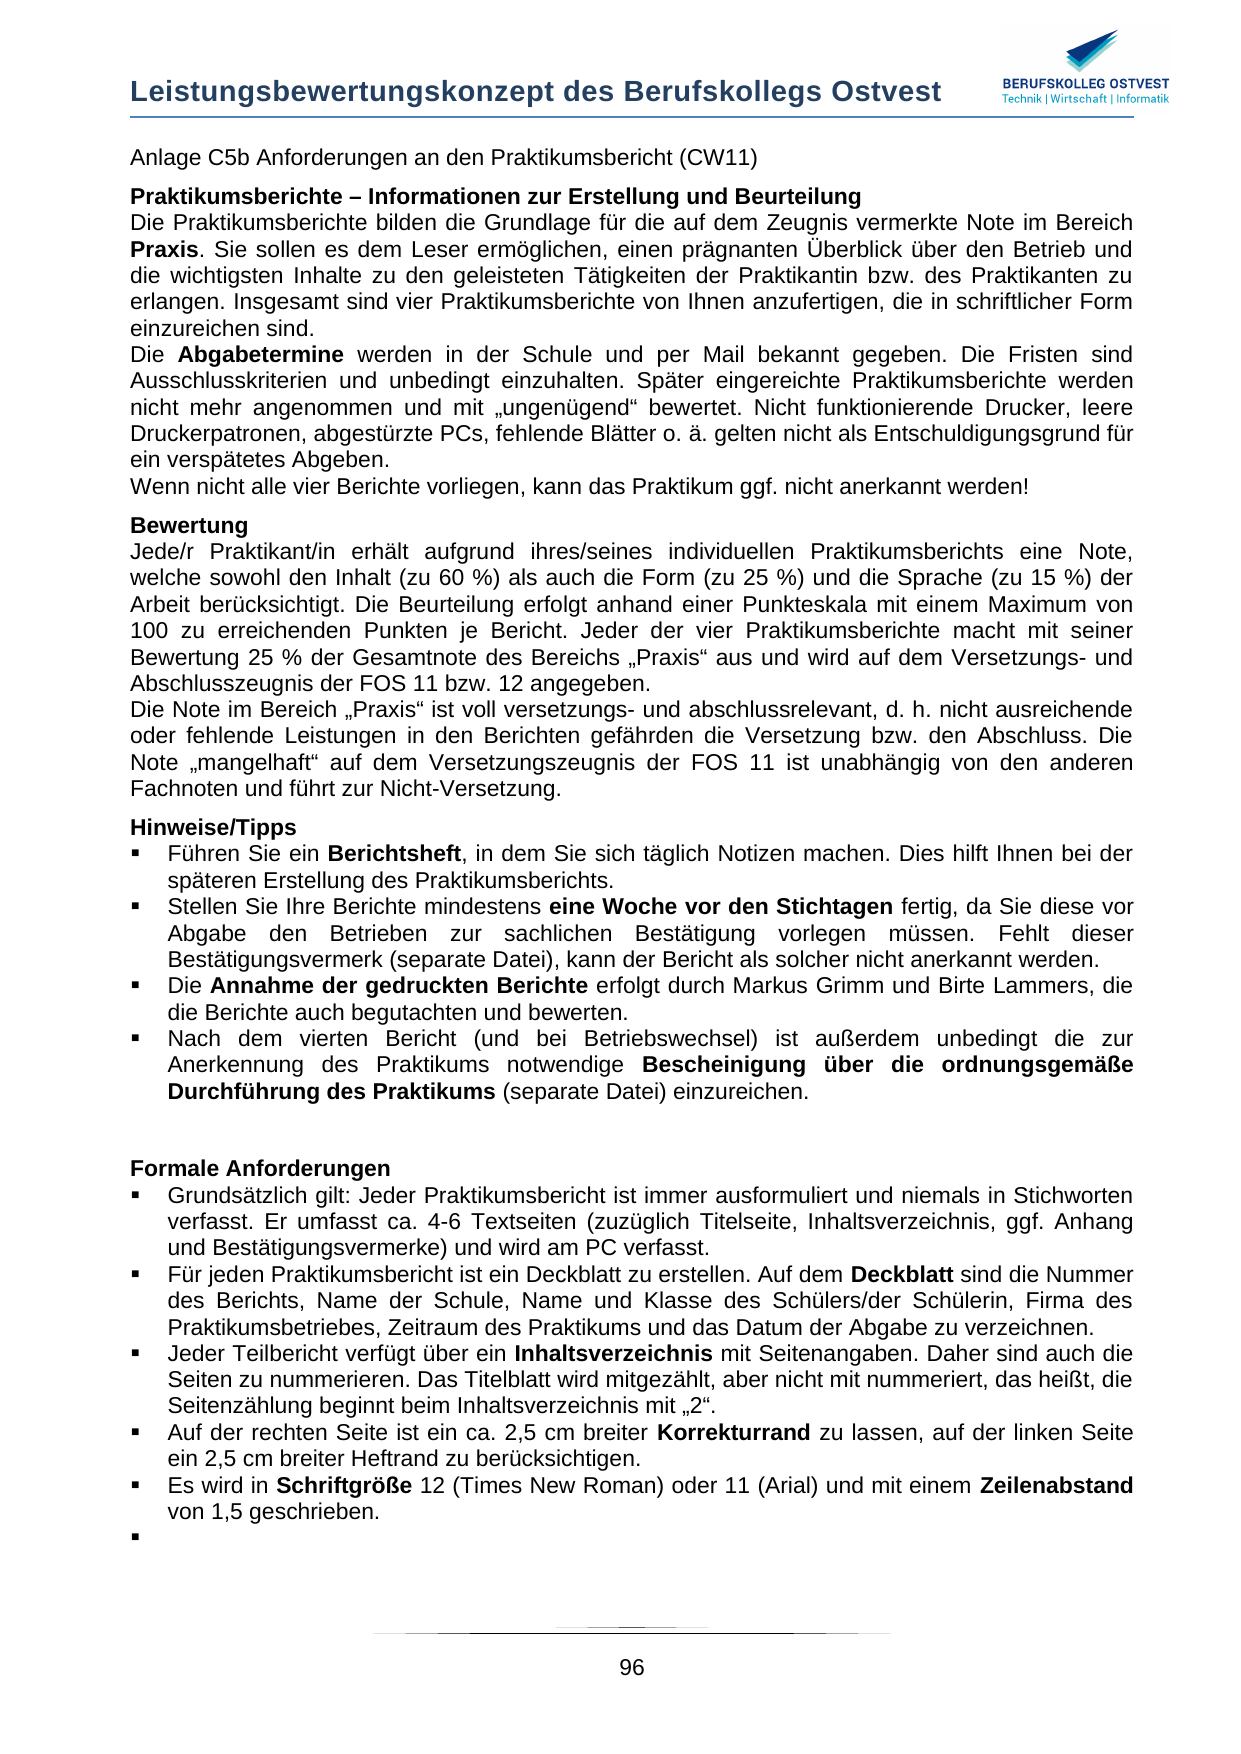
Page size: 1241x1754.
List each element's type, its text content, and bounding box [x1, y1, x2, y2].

text Jede/r Praktikant/in erhält aufgrund ihres/seines individuellen Praktikumsberichts eine Note, welche sowohl den Inhalt (zu 60 %) als auch die Form (zu 25 %) und die Sprache (zu 15 %) der Arbeit berücksichtigt. Die Beurteilung erfolgt anhand einer Punkteskala mit einem Maximum von 100 zu erreichenden Punkten je Bericht. Jeder der vier Praktikumsberichte macht mit seiner Bewertung 25 % der Gesamtnote des Bereichs „Praxis“ aus und wird auf dem Versetzungs- und Abschlusszeugnis der FOS 11 bzw. 12 angegeben. [130, 538, 1134, 696]
text Wenn nicht alle vier Berichte vorliegen, kann das Praktikum ggf. nicht anerkannt werden! [130, 473, 1134, 499]
list Die Annahme der gedruckten Berichte erfolgt durch Markus Grimm und Birte Lammers, die die Berichte auch begutachten und bewerten. [130, 972, 1134, 1025]
list Es wird in Schriftgröße 12 (Times New Roman) oder 11 (Arial) und mit einem Zeilenabstand von 1,5 geschrieben. [130, 1472, 1134, 1524]
list Nach dem vierten Bericht (und bei Betriebswechsel) ist außerdem unbedingt die zur Anerkennung des Praktikums notwendige Bescheinigung über die ordnungsgemäße Durchführung des Praktikums (separate Datei) einzureichen. [130, 1025, 1134, 1104]
text Bewertung [130, 512, 1134, 538]
text Die Praktikumsberichte bilden die Grundlage für die auf dem Zeugnis vermerkte Note im Bereich Praxis. Sie sollen es dem Leser ermöglichen, einen prägnanten Überblick über den Betrieb und die wichtigsten Inhalte zu den geleisteten Tätigkeiten der Praktikantin bzw. des Praktikanten zu erlangen. Insgesamt sind vier Praktikumsberichte von Ihnen anzufertigen, die in schriftlicher Form einzureichen sind. [130, 209, 1134, 341]
list Für jeden Praktikumsbericht ist ein Deckblatt zu erstellen. Auf dem Deckblatt sind die Nummer des Berichts, Name der Schule, Name und Klasse des Schülers/der Schülerin, Firma des Praktikumsbetriebes, Zeitraum des Praktikums und das Datum der Abgabe zu verzeichnen. [130, 1261, 1134, 1340]
list Grundsätzlich gilt: Jeder Praktikumsbericht ist immer ausformuliert und niemals in Stichworten verfasst. Er umfasst ca. 4-6 Textseiten (zuzüglich Titelseite, Inhaltsverzeichnis, ggf. Anhang und Bestätigungsvermerke) und wird am PC verfasst. [130, 1182, 1134, 1261]
text Hinweise/Tipps [130, 814, 1134, 840]
text Die Abgabetermine werden in der Schule und per Mail bekannt gegeben. Die Fristen sind Ausschlusskriterien und unbedingt einzuhalten. Später eingereichte Praktikumsberichte werden nicht mehr angenommen und mit „ungenügend“ bewertet. Nicht funktionierende Drucker, leere Druckerpatronen, abgestürzte PCs, fehlende Blätter o. ä. gelten nicht als Entschuldigungsgrund für ein verspätetes Abgeben. [130, 341, 1134, 473]
text Die Note im Bereich „Praxis“ ist voll versetzungs- und abschlussrelevant, d. h. nicht ausreichende oder fehlende Leistungen in den Berichten gefährden die Versetzung bzw. den Abschluss. Die Note „mangelhaft“ auf dem Versetzungszeugnis der FOS 11 ist unabhängig von den anderen Fachnoten und führt zur Nicht-Versetzung. [130, 696, 1134, 802]
list Jeder Teilbericht verfügt über ein Inhaltsverzeichnis mit Seitenangaben. Daher sind auch die Seiten zu nummerieren. Das Titelblatt wird mitgezählt, aber nicht mit nummeriert, das heißt, die Seitenzählung beginnt beim Inhaltsverzeichnis mit „2“. [130, 1340, 1134, 1419]
text Formale Anforderungen [130, 1155, 1134, 1182]
text Praktikumsberichte – Informationen zur Erstellung und Beurteilung [130, 183, 1134, 209]
list Stellen Sie Ihre Berichte mindestens eine Woche vor den Stichtagen fertig, da Sie diese vor Abgabe den Betrieben zur sachlichen Bestätigung vorlegen müssen. Fehlt dieser Bestätigungsvermerk (separate Datei), kann der Bericht als solcher nicht anerkannt werden. [130, 893, 1134, 972]
list Führen Sie ein Berichtsheft, in dem Sie sich täglich Notizen machen. Dies hilft Ihnen bei der späteren Erstellung des Praktikumsberichts. [130, 840, 1134, 893]
subtitle Anlage C5b Anforderungen an den Praktikumsbericht (CW11) [130, 144, 1134, 170]
list Auf der rechten Seite ist ein ca. 2,5 cm breiter Korrekturrand zu lassen, auf der linken Seite ein 2,5 cm breiter Heftrand zu berücksichtigen. [130, 1419, 1134, 1472]
